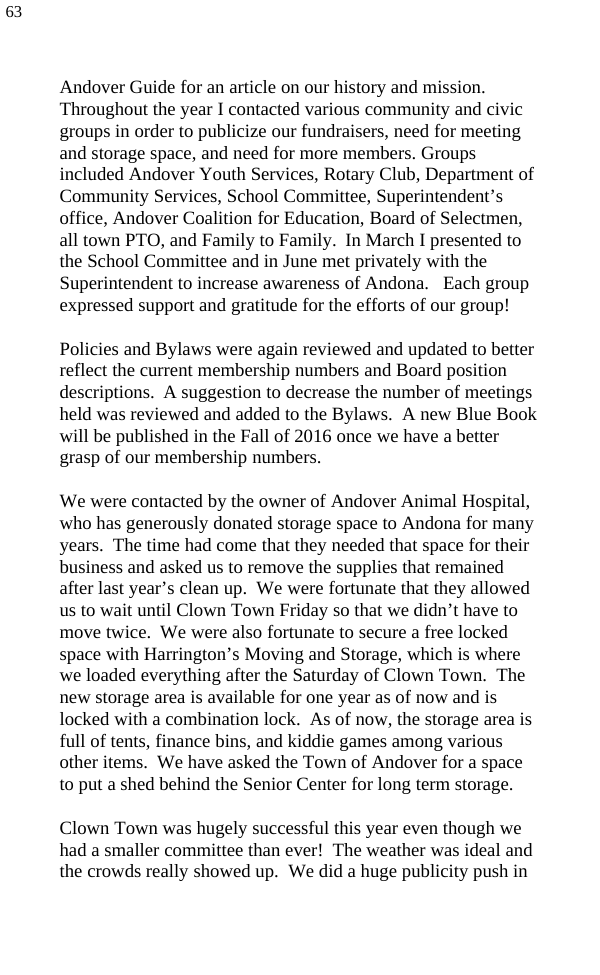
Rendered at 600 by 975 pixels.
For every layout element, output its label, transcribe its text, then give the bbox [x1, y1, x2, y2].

text Clown Town was hugely successful this year even though we had a smaller committee than ever! The weather was ideal and the crowds really showed up. We did a huge publicity push in [59, 817, 538, 882]
text Policies and Bylaws were again reviewed and updated to better reflect the current membership numbers and Board position descriptions. A suggestion to decrease the number of meetings held was reviewed and added to the Bylaws. A new Blue Book will be published in the Fall of 2016 once we have a better [59, 338, 542, 446]
text We were contacted by the owner of Andover Animal Hospital, who has generously donated storage space to Andona for many years. The time had come that they needed that space for their business and asked us to remove the supplies that remained after last year’s clean up. We were fortunate that they allowed us to wait until Clown Town Friday so that we didn’t have to move twice. We were also fortunate to secure a free locked space with Harrington’s Moving and Storage, which is where we loaded everything after the Saturday of Clown Town. The new storage area is available for one year as of now and is locked with a combination lock. As of now, the storage area is full of tents, finance bins, and kiddie games among various other items. We have asked the Town of Andover for a space to put a shed behind the Senior Center for long term storage. [59, 490, 539, 795]
text Andover Guide for an article on our history and mission. Throughout the year I contacted various community and civic groups in order to publicize our fundraisers, need for meeting and storage space, and need for more members. Groups included Andover Youth Services, Rotary Club, Department of Community Services, School Committee, Superintendent’s office, Andover Coalition for Education, Board of Selectmen, all town PTO, and Family to Family. In March I presented to the School Committee and in June met privately with the Superintendent to increase awareness of Andona. Each group expressed support and gratitude for the efforts of our group! [59, 76, 539, 316]
text grasp of our membership numbers. [59, 446, 550, 468]
